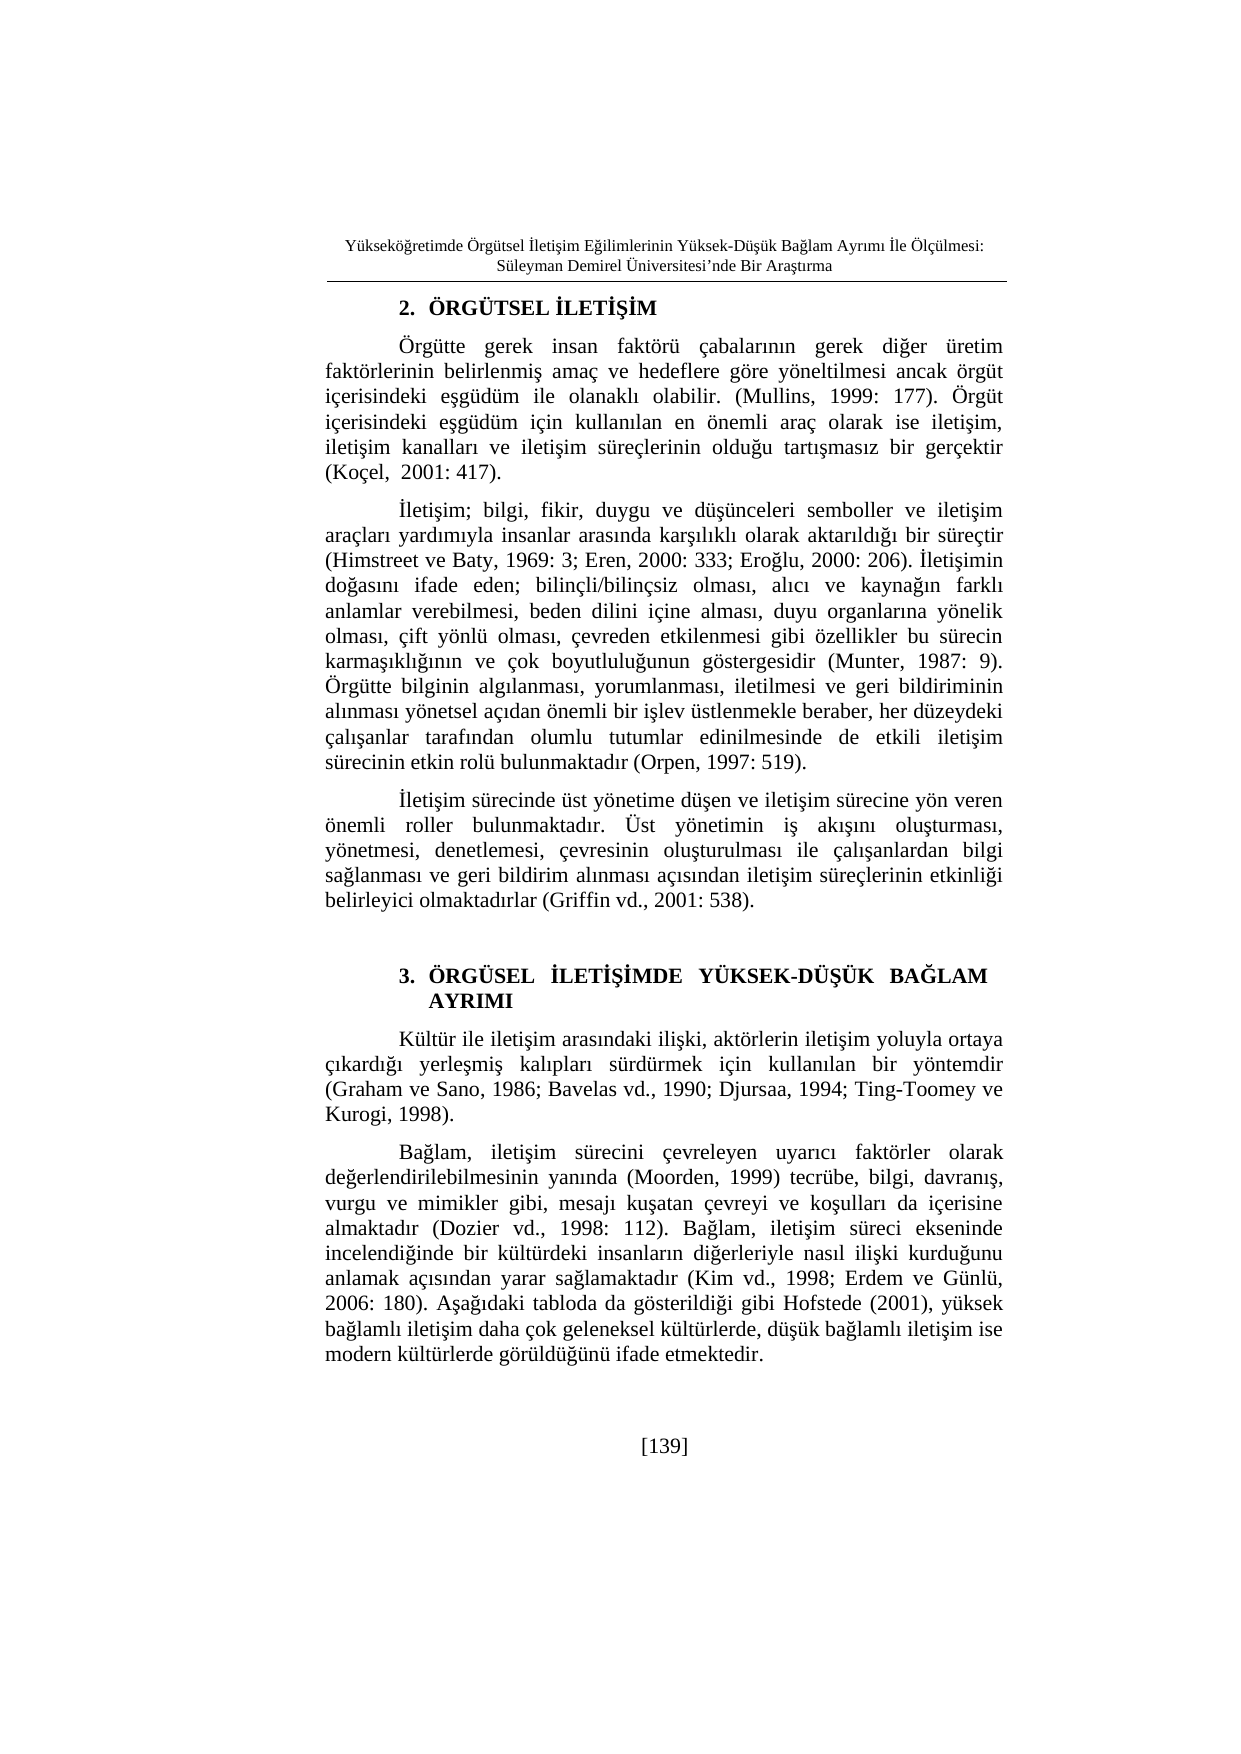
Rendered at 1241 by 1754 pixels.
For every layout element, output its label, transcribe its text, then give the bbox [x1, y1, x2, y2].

text Örgütte gerek insan faktörü çabalarının gerek diğer üretim faktörlerinin belirlenmiş amaç ve hedeflere göre yöneltilmesi ancak örgüt içerisindeki eşgüdüm ile olanaklı olabilir. (Mullins, 1999: 177). Örgüt içerisindeki eşgüdüm için kullanılan en önemli araç olarak ise iletişim, iletişim kanalları ve iletişim süreçlerinin olduğu tartışmasız bir gerçektir (Koçel, 2001: 417). [325, 333, 1004, 484]
list ÖRGÜSEL İLETİŞİMDE YÜKSEK-DÜŞÜK BAĞLAM AYRIMI [325, 963, 1004, 1013]
text İletişim sürecinde üst yönetime düşen ve iletişim sürecine yön veren önemli roller bulunmaktadır. Üst yönetimin iş akışını oluşturması, yönetmesi, denetlemesi, çevresinin oluşturulması ile çalışanlardan bilgi sağlanması ve geri bildirim alınması açısından iletişim süreçlerinin etkinliği belirleyici olmaktadırlar (Griffin vd., 2001: 538). [325, 787, 1004, 913]
text Kültür ile iletişim arasındaki ilişki, aktörlerin iletişim yoluyla ortaya çıkardığı yerleşmiş kalıpları sürdürmek için kullanılan bir yöntemdir (Graham ve Sano, 1986; Bavelas vd., 1990; Djursaa, 1994; Ting-Toomey ve Kurogi, 1998). [325, 1026, 1004, 1127]
text Bağlam, iletişim sürecini çevreleyen uyarıcı faktörler olarak değerlendirilebilmesinin yanında (Moorden, 1999) tecrübe, bilgi, davranış, vurgu ve mimikler gibi, mesajı kuşatan çevreyi ve koşulları da içerisine almaktadır (Dozier vd., 1998: 112). Bağlam, iletişim süreci ekseninde incelendiğinde bir kültürdeki insanların diğerleriyle nasıl ilişki kurduğunu anlamak açısından yarar sağlamaktadır (Kim vd., 1998; Erdem ve Günlü, 2006: 180). Aşağıdaki tabloda da gösterildiği gibi Hofstede (2001), yüksek bağlamlı iletişim daha çok geleneksel kültürlerde, düşük bağlamlı iletişim ise modern kültürlerde görüldüğünü ifade etmektedir. [325, 1139, 1004, 1366]
text İletişim; bilgi, fikir, duygu ve düşünceleri semboller ve iletişim araçları yardımıyla insanlar arasında karşılıklı olarak aktarıldığı bir süreçtir (Himstreet ve Baty, 1969: 3; Eren, 2000: 333; Eroğlu, 2000: 206). İletişimin doğasını ifade eden; bilinçli/bilinçsiz olması, alıcı ve kaynağın farklı anlamlar verebilmesi, beden dilini içine alması, duyu organlarına yönelik olması, çift yönlü olması, çevreden etkilenmesi gibi özellikler bu sürecin karmaşıklığının ve çok boyutluluğunun göstergesidir (Munter, 1987: 9). Örgütte bilginin algılanması, yorumlanması, iletilmesi ve geri bildiriminin alınması yönetsel açıdan önemli bir işlev üstlenmekle beraber, her düzeydeki çalışanlar tarafından olumlu tutumlar edinilmesinde de etkili iletişim sürecinin etkin rolü bulunmaktadır (Orpen, 1997: 519). [325, 497, 1004, 774]
list ÖRGÜTSEL İLETİŞİM [325, 295, 1004, 321]
